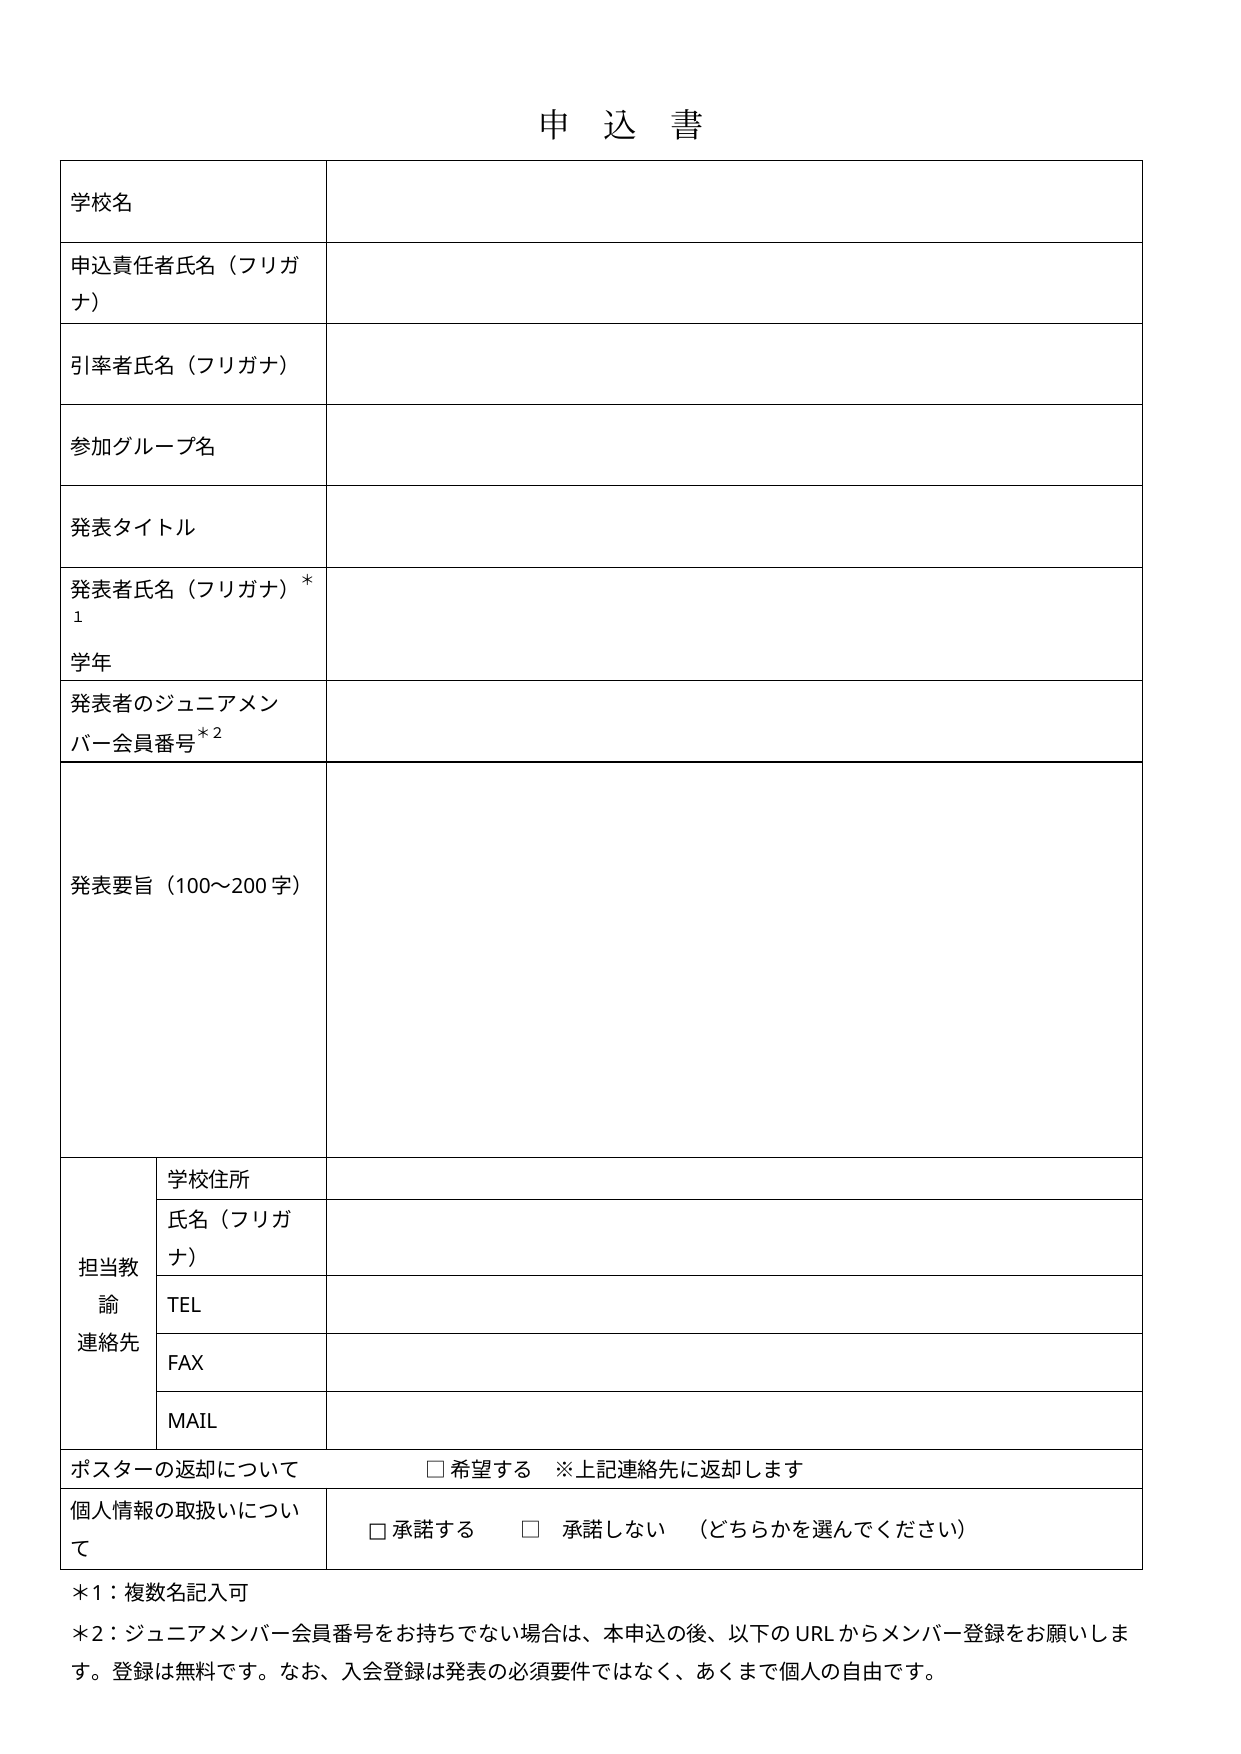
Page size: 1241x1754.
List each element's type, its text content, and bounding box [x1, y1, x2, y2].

table_cell ポスターの返却について □ 希望する ※上記連絡先に返却します [61, 1450, 1142, 1487]
table_cell [327, 1200, 1142, 1275]
table_cell [327, 1158, 1142, 1199]
table_cell ＊1：複数名記入可 [60, 1570, 1142, 1614]
table_cell ＊2：ジュニアメンバー会員番号をお持ちでない場合は、本申込の後、以下のURLからメンバー登録をお願いします。登録は無料です。なお、入会登録は発表の必須要件ではなく、あくまで個人の自由です。 [60, 1614, 1142, 1689]
table_cell 引率者氏名（フリガナ） [61, 324, 326, 404]
table_cell 発表者氏名（フリガナ）＊１ 学年 [61, 568, 326, 680]
table_cell □ 承諾する □ 承諾しない （どちらかを選んでください） [327, 1489, 1142, 1569]
table_cell 発表タイトル [61, 486, 326, 567]
text 申 込 書 [75, 85, 1165, 160]
table_cell [327, 324, 1142, 404]
table_cell TEL [157, 1276, 326, 1332]
table_cell [327, 681, 1142, 761]
table_cell 個人情報の取扱いについて [61, 1489, 326, 1569]
table_cell 氏名（フリガナ） [157, 1200, 326, 1275]
table_cell [327, 486, 1142, 567]
table_cell [327, 763, 1142, 1157]
table_cell 担当教諭 連絡先 [61, 1158, 156, 1449]
table_cell FAX [157, 1334, 326, 1391]
table_cell 発表要旨（100～200字） [61, 763, 326, 1157]
table_header [327, 161, 1142, 242]
table_cell 申込責任者氏名（フリガナ） [61, 243, 326, 323]
table_cell [327, 405, 1142, 485]
table_cell [327, 568, 1142, 680]
table_cell [327, 1276, 1142, 1332]
table_header 学校名 [61, 161, 326, 242]
table_cell [327, 243, 1142, 323]
table_cell 学校住所 [157, 1158, 326, 1199]
table_cell [327, 1392, 1142, 1449]
table_cell [327, 1334, 1142, 1391]
table_cell 参加グループ名 [61, 405, 326, 485]
table_cell 発表者のジュニアメンバー会員番号＊２ [61, 681, 326, 761]
table_cell MAIL [157, 1392, 326, 1449]
